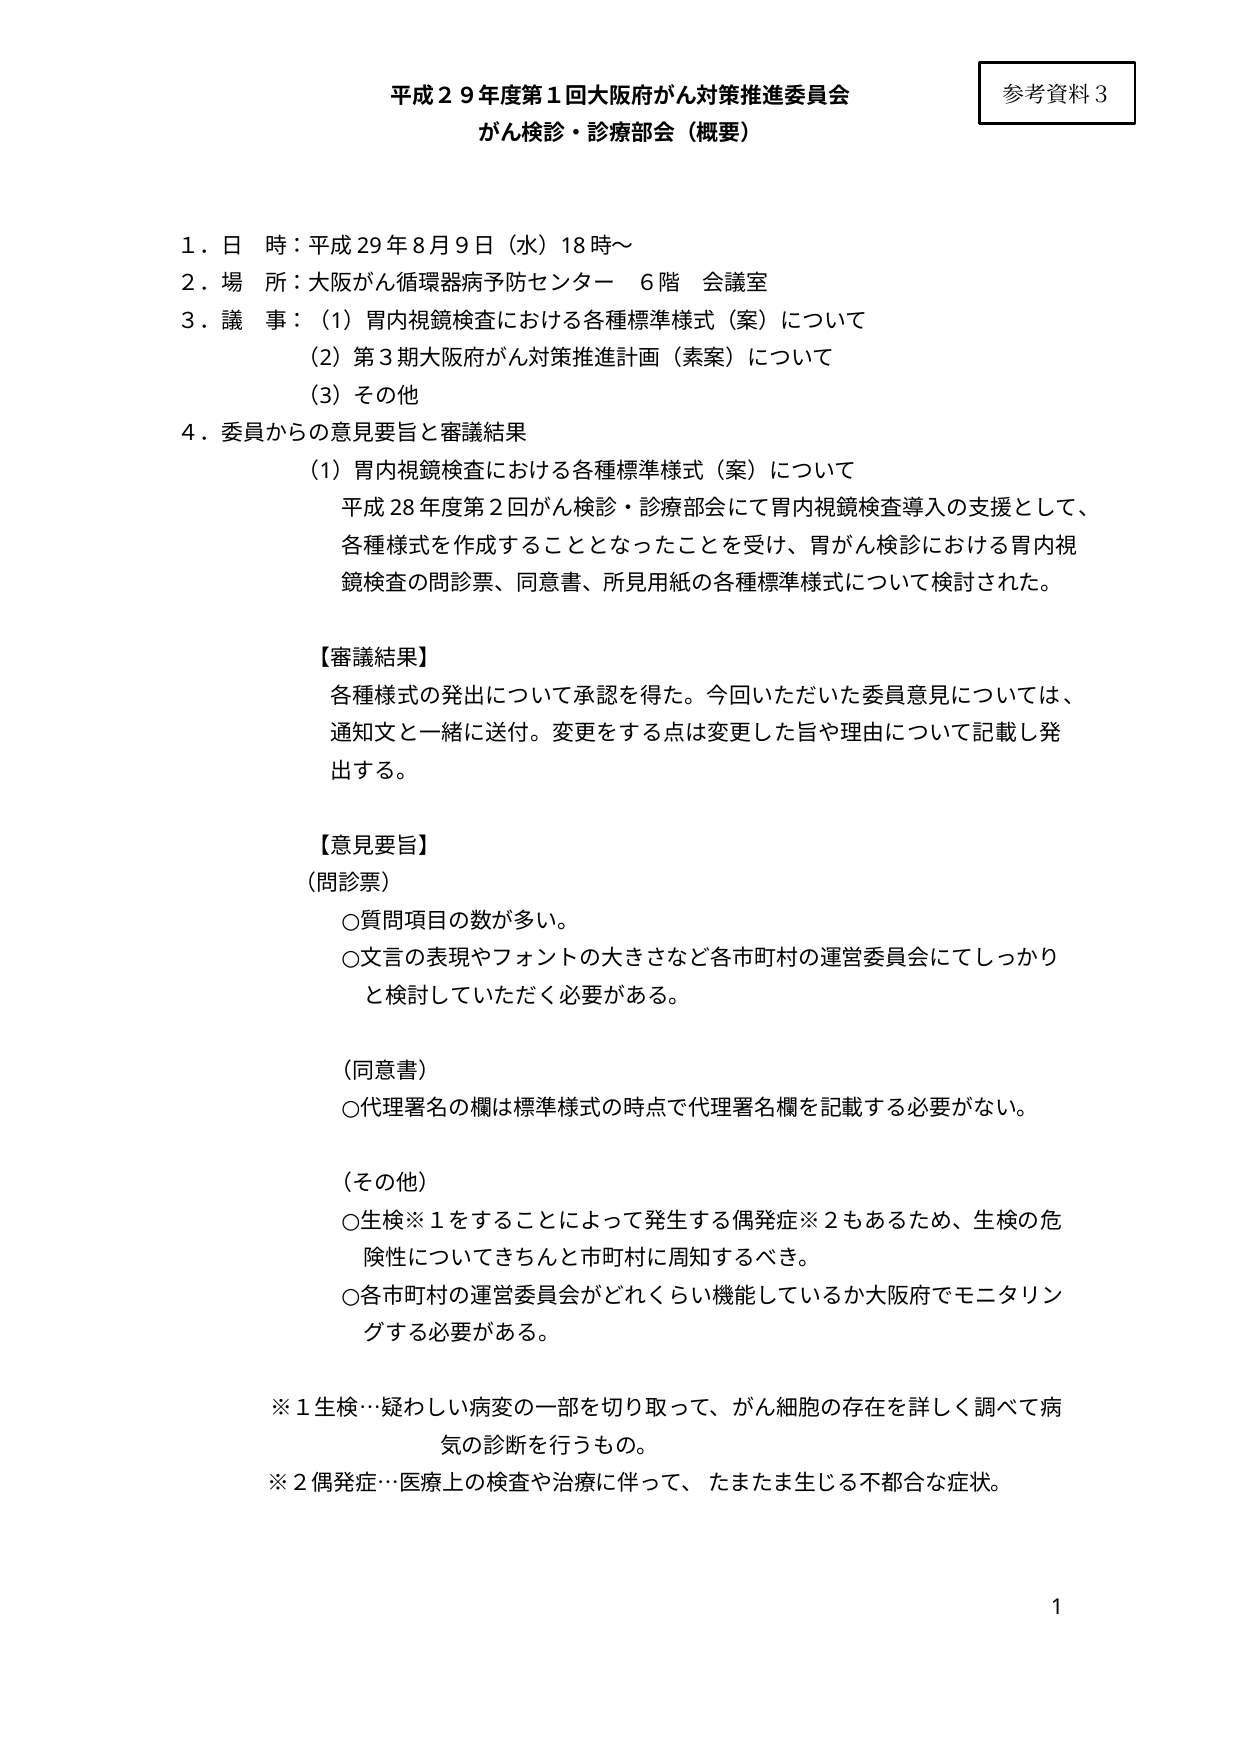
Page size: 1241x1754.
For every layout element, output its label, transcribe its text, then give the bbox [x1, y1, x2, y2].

text ４．委員からの意見要旨と審議結果 [177, 412, 1063, 450]
text ○生検※１をすることによって発生する偶発症※２もあるため、生検の危険性についてきちんと市町村に周知するべき。 [341, 1200, 1063, 1275]
text （同意書） [177, 1050, 1063, 1087]
text がん検診・診療部会（概要） [177, 112, 1063, 150]
text 【審議結果】 [177, 637, 1063, 675]
text 平成28年度第２回がん検診・診療部会にて胃内視鏡検査導入の支援として、各種様式を作成することとなったことを受け、胃がん検診における胃内視鏡検査の問診票、同意書、所見用紙の各種標準様式について検討された。 [341, 487, 1078, 600]
text （問診票） [177, 862, 1063, 900]
text ２．場 所：大阪がん循環器病予防センター ６階 会議室 [177, 262, 1063, 300]
text ※２偶発症…医療上の検査や治療に伴って、 たまたま生じる不都合な症状。 [177, 1462, 1078, 1500]
text ３．議 事：（1）胃内視鏡検査における各種標準様式（案）について [177, 300, 1063, 337]
text 各種様式の発出について承認を得た。今回いただいた委員意見については、通知文と一緒に送付。変更をする点は変更した旨や理由について記載し発出する。 [330, 675, 1063, 787]
text （3）その他 [177, 375, 1063, 412]
text （2）第３期大阪府がん対策推進計画（素案）について [177, 337, 1063, 375]
text ※１生検…疑わしい病変の一部を切り取って、がん細胞の存在を詳しく調べて病気の診断を行うもの。 [177, 1387, 1063, 1462]
text １．日 時：平成29年8月９日（水）18時～ [177, 225, 1063, 262]
text （1）胃内視鏡検査における各種標準様式（案）について [177, 450, 1063, 487]
text 【意見要旨】 [177, 825, 1063, 862]
text ○質問項目の数が多い。 [177, 900, 1063, 937]
text ○各市町村の運営委員会がどれくらい機能しているか大阪府でモニタリングする必要がある。 [341, 1275, 1063, 1350]
text ○文言の表現やフォントの大きさなど各市町村の運営委員会にてしっかりと検討していただく必要がある。 [341, 937, 1063, 1012]
text （その他） [177, 1162, 1063, 1200]
text 平成２９年度第１回大阪府がん対策推進委員会 [177, 75, 978, 112]
text ○代理署名の欄は標準様式の時点で代理署名欄を記載する必要がない。 [177, 1087, 1063, 1125]
